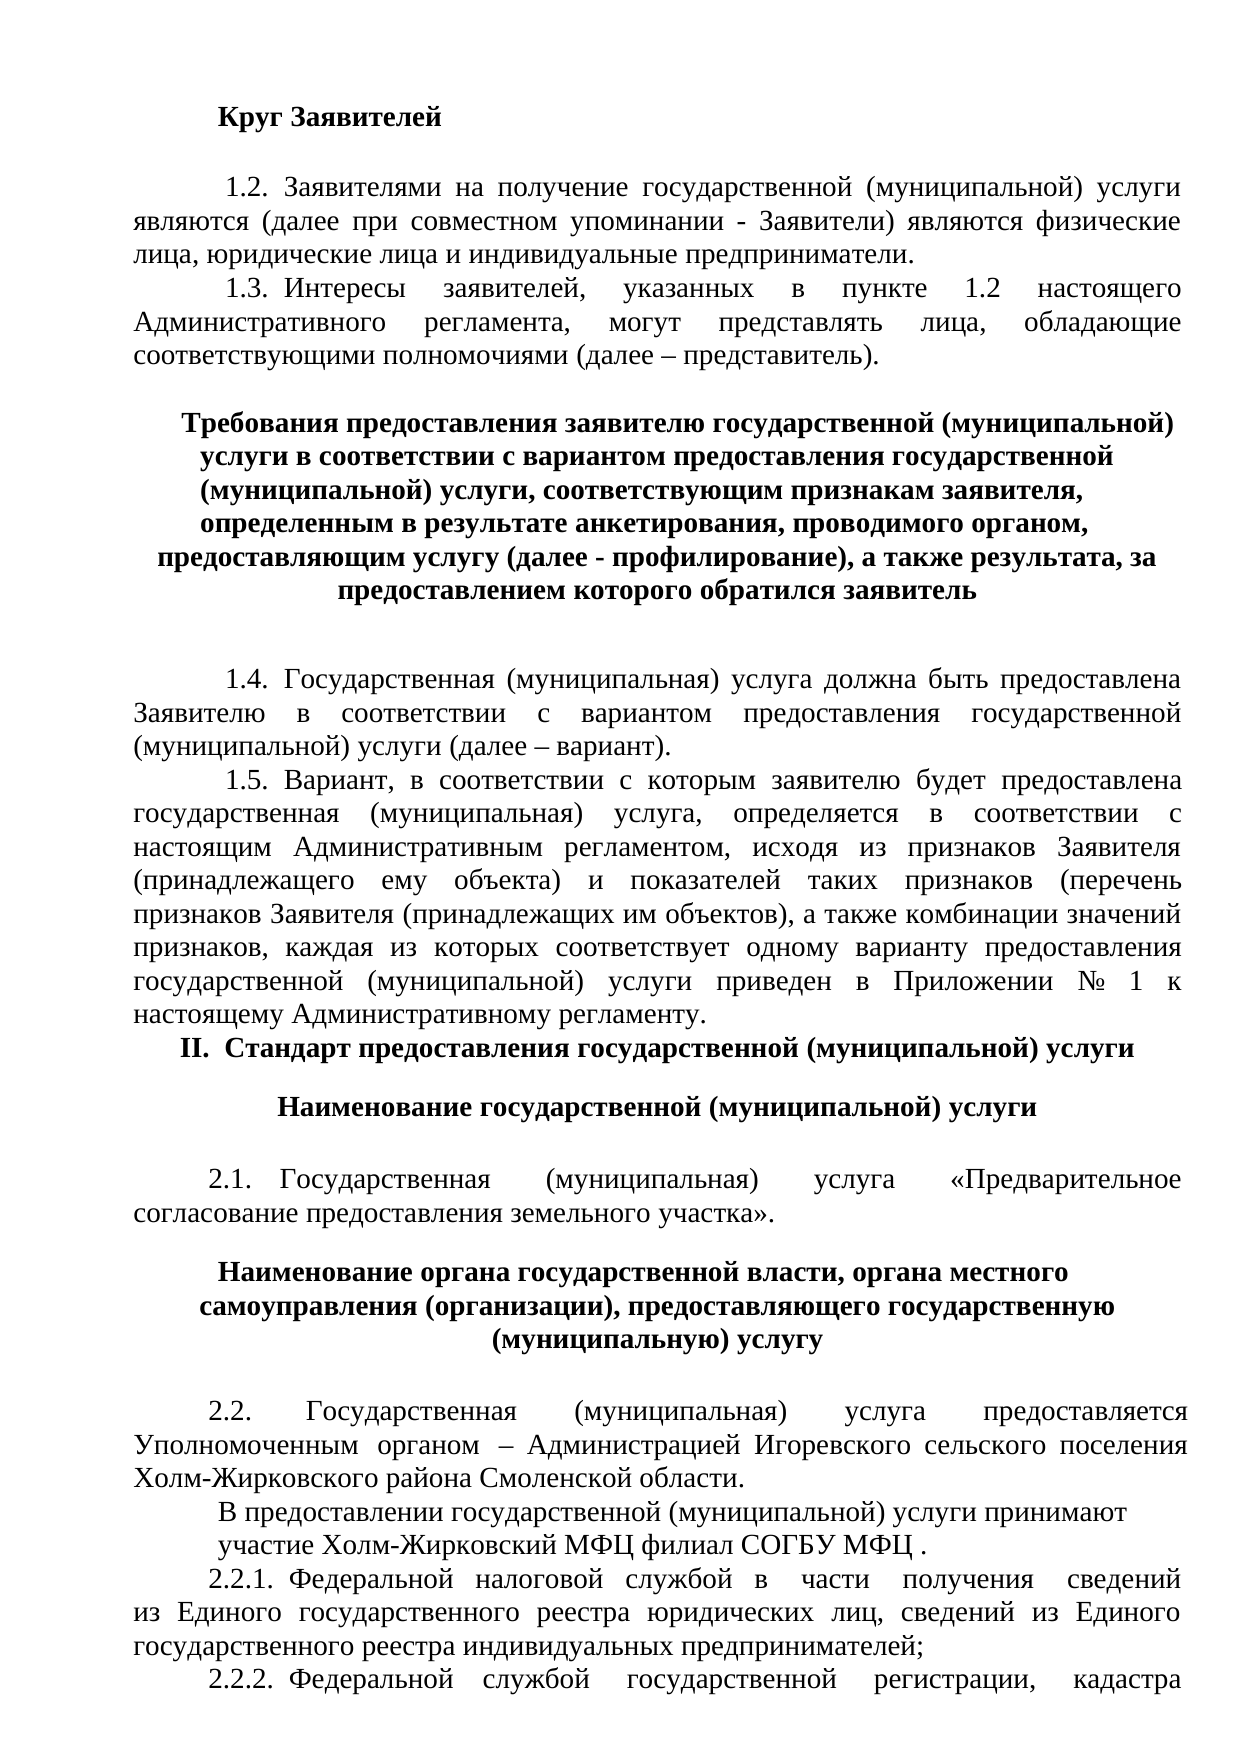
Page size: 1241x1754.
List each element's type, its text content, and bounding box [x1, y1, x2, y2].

subtitle В предоставлении государственной (муниципальной) услуги принимают участие Холм-Жирковский МФЦ филиал СОГБУ МФЦ . [218, 1494, 1198, 1561]
list Государственная (муниципальная) услуга «Предварительное согласование предоставления земельного участка». [133, 1162, 1182, 1229]
text предоставляющим услугу (далее - профилирование), а также результата, за предоставлением которого обратился заявитель [157, 539, 1158, 606]
subtitle Круг Заявителей [218, 99, 1163, 132]
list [133, 1662, 1181, 1695]
list Вариант, в соответствии с которым заявителю будет предоставлена государственная (муниципальная) услуга, определяется в соответствии с настоящим Административным регламентом, исходя из признаков Заявителя (принадлежащего ему объекта) и показателей таких признаков (перечень признаков Заявителя (принадлежащих им объектов), а также комбинации значений признаков, каждая из которых соответствует одному варианту предоставления государственной (муниципальной) услуги приведен в Приложении № 1 к настоящему Административному регламенту. [133, 762, 1182, 1030]
list Заявителями на получение государственной (муниципальной) услуги являются (далее при совместном упоминании - Заявители) являются физические лица, юридические лица и индивидуальные предприниматели. [133, 169, 1182, 270]
subtitle Требования предоставления заявителю государственной (муниципальной) услуги в соответствии с вариантом предоставления государственной (муниципальной) услуги, соответствующим признакам заявителя, определенным в результате анкетирования, проводимого органом, [181, 405, 1176, 539]
list Государственная (муниципальная) услуга предоставляется Уполномоченным органом – Администрацией Игоревского сельского поселения Холм-Жирковского района Смоленской области. [133, 1393, 1188, 1494]
list Федеральной налоговой службой в части получения сведений из Единого государственного реестра юридических лиц, сведений из Единого государственного реестра индивидуальных предпринимателей; [133, 1561, 1181, 1662]
list Государственная (муниципальная) услуга должна быть предоставлена Заявителю в соответствии с вариантом предоставления государственной (муниципальной) услуги (далее – вариант). [133, 661, 1182, 762]
subtitle Стандарт предоставления государственной (муниципальной) услуги Наименование государственной (муниципальной) услуги [179, 1031, 1135, 1123]
list Интересы заявителей, указанных в пункте 1.2 настоящего Административного регламента, могут представлять лица, обладающие соответствующими полномочиями (далее – представитель). [133, 270, 1182, 371]
subtitle Наименование органа государственной власти, органа местного [218, 1254, 1163, 1288]
text самоуправления (организации), предоставляющего государственную (муниципальную) услугу [151, 1288, 1163, 1355]
